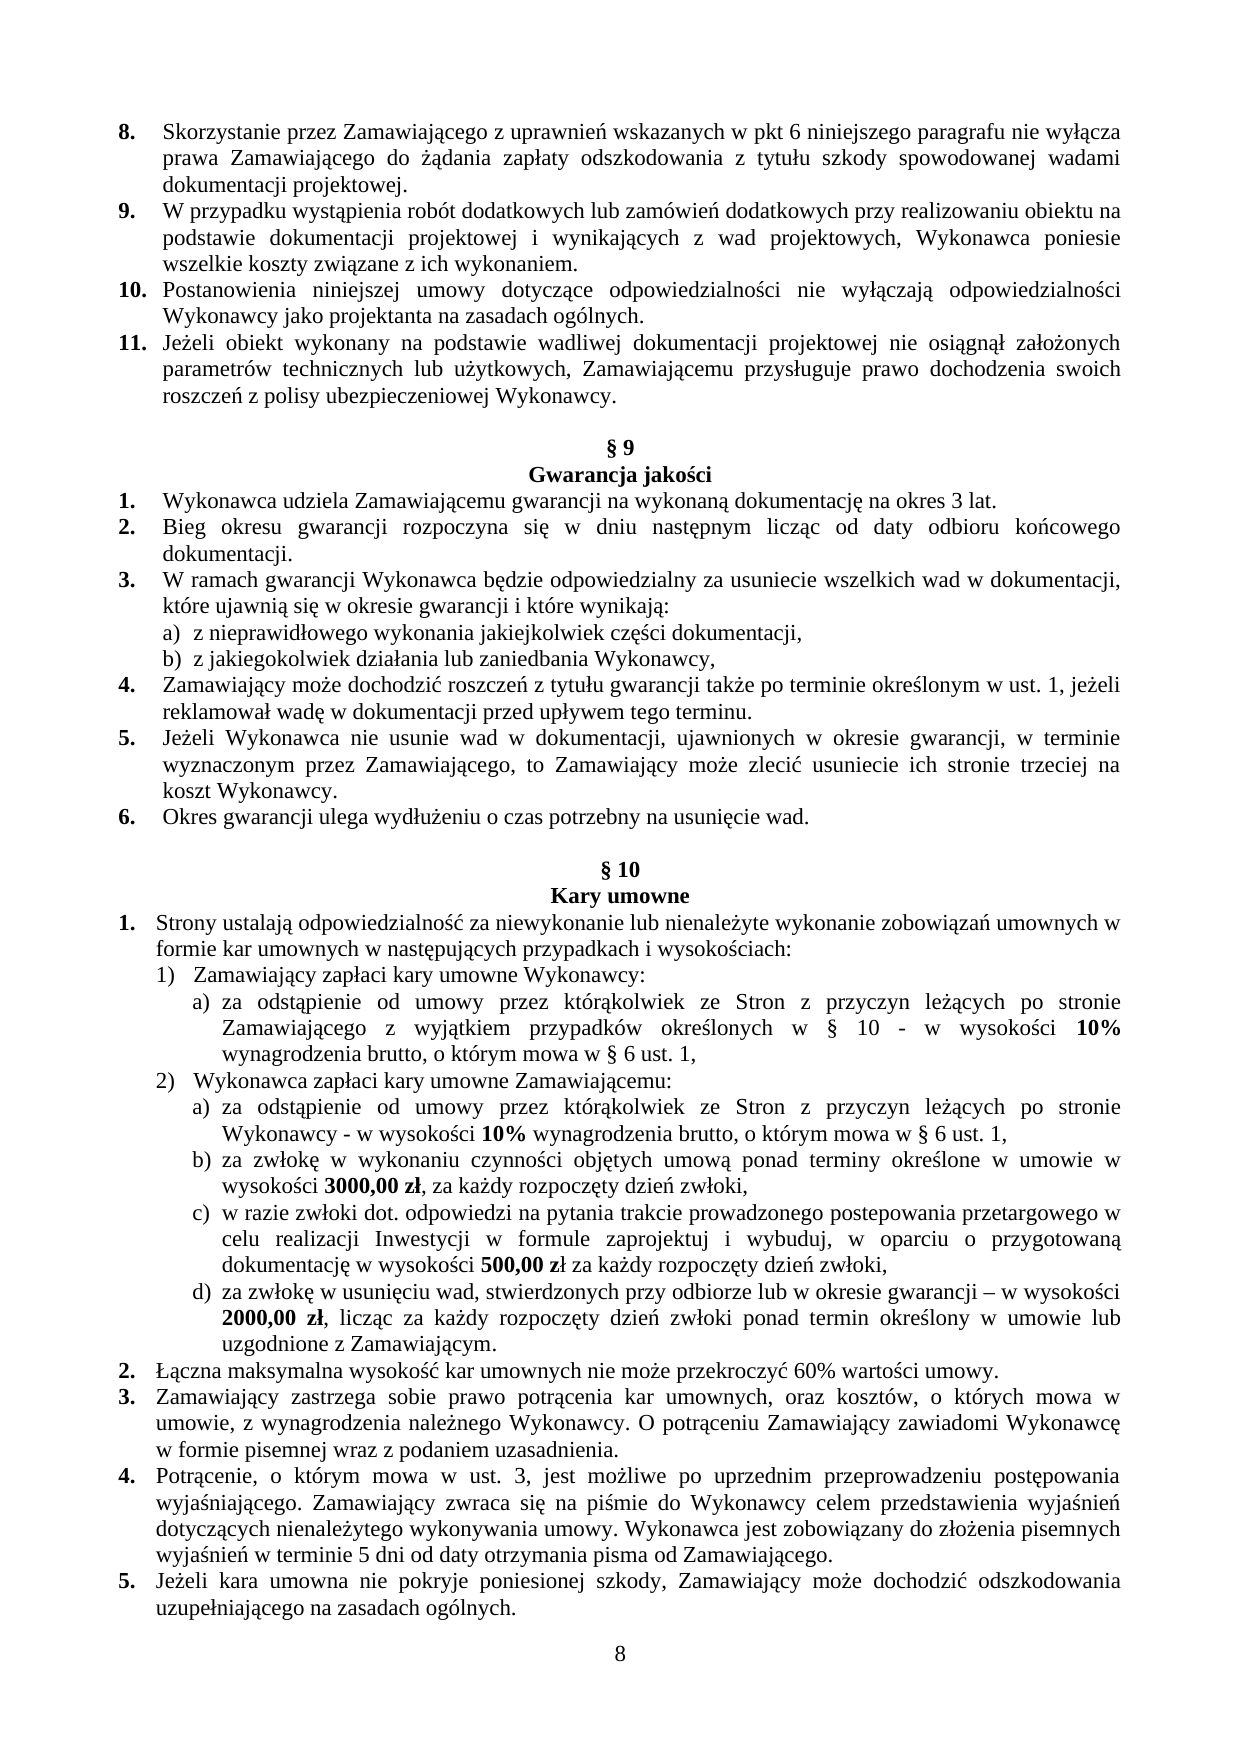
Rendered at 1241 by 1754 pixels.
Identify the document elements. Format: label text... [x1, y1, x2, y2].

list Strony ustalają odpowiedzialność za niewykonanie lub nienależyte wykonanie zobowiązań umownych w formie kar umownych w następujących przypadkach i wysokościach: [118, 909, 1122, 961]
list za zwłokę w usunięciu wad, stwierdzonych przy odbiorze lub w okresie gwarancji – w wysokości 2000,00 zł, licząc za każdy rozpoczęty dzień zwłoki ponad termin określony w umowie lub uzgodnione z Zamawiającym. [192, 1278, 1122, 1357]
list Okres gwarancji ulega wydłużeniu o czas potrzebny na usunięcie wad. [118, 803, 1122, 830]
text § 10 [118, 856, 1122, 882]
list Zamawiający zapłaci kary umowne Wykonawcy: [156, 961, 1122, 988]
list Łączna maksymalna wysokość kar umownych nie może przekroczyć 60% wartości umowy. [118, 1357, 1122, 1383]
text Gwarancja jakości [118, 461, 1122, 487]
list Zamawiający może dochodzić roszczeń z tytułu gwarancji także po terminie określonym w ust. 1, jeżeli reklamował wadę w dokumentacji przed upływem tego terminu. [118, 672, 1122, 724]
list Potrącenie, o którym mowa w ust. 3, jest możliwe po uprzednim przeprowadzeniu postępowania wyjaśniającego. Zamawiający zwraca się na piśmie do Wykonawcy celem przedstawienia wyjaśnień dotyczących nienależytego wykonywania umowy. Wykonawca jest zobowiązany do złożenia pisemnych wyjaśnień w terminie 5 dni od daty otrzymania pisma od Zamawiającego. [118, 1462, 1122, 1568]
list Skorzystanie przez Zamawiającego z uprawnień wskazanych w pkt 6 niniejszego paragrafu nie wyłącza prawa Zamawiającego do żądania zapłaty odszkodowania z tytułu szkody spowodowanej wadami dokumentacji projektowej. [118, 118, 1122, 197]
text Kary umowne [118, 882, 1122, 909]
list Wykonawca zapłaci kary umowne Zamawiającemu: [156, 1067, 1122, 1093]
list Jeżeli Wykonawca nie usunie wad w dokumentacji, ujawnionych w okresie gwarancji, w terminie wyznaczonym przez Zamawiającego, to Zamawiający może zlecić usuniecie ich stronie trzeciej na koszt Wykonawcy. [118, 724, 1122, 803]
list za odstąpienie od umowy przez którąkolwiek ze Stron z przyczyn leżących po stronie Wykonawcy - w wysokości 10% wynagrodzenia brutto, o którym mowa w § 6 ust. 1, [192, 1093, 1122, 1146]
list Postanowienia niniejszej umowy dotyczące odpowiedzialności nie wyłączają odpowiedzialności Wykonawcy jako projektanta na zasadach ogólnych. [118, 276, 1122, 329]
list Bieg okresu gwarancji rozpoczyna się w dniu następnym licząc od daty odbioru końcowego dokumentacji. [118, 513, 1122, 566]
list z jakiegokolwiek działania lub zaniedbania Wykonawcy, [162, 645, 1122, 672]
text § 9 [118, 434, 1122, 461]
list Jeżeli kara umowna nie pokryje poniesionej szkody, Zamawiający może dochodzić odszkodowania uzupełniającego na zasadach ogólnych. [118, 1568, 1122, 1620]
list z nieprawidłowego wykonania jakiejkolwiek części dokumentacji, [162, 619, 1122, 645]
list za zwłokę w wykonaniu czynności objętych umową ponad terminy określone w umowie w wysokości 3000,00 zł, za każdy rozpoczęty dzień zwłoki, [192, 1146, 1122, 1199]
list Wykonawca udziela Zamawiającemu gwarancji na wykonaną dokumentację na okres 3 lat. [118, 487, 1122, 513]
list Jeżeli obiekt wykonany na podstawie wadliwej dokumentacji projektowej nie osiągnął założonych parametrów technicznych lub użytkowych, Zamawiającemu przysługuje prawo dochodzenia swoich roszczeń z polisy ubezpieczeniowej Wykonawcy. [118, 329, 1122, 408]
list W ramach gwarancji Wykonawca będzie odpowiedzialny za usuniecie wszelkich wad w dokumentacji, które ujawnią się w okresie gwarancji i które wynikają: [118, 566, 1122, 619]
list Zamawiający zastrzega sobie prawo potrącenia kar umownych, oraz kosztów, o których mowa w umowie, z wynagrodzenia należnego Wykonawcy. O potrąceniu Zamawiający zawiadomi Wykonawcę w formie pisemnej wraz z podaniem uzasadnienia. [118, 1383, 1122, 1462]
list za odstąpienie od umowy przez którąkolwiek ze Stron z przyczyn leżących po stronie Zamawiającego z wyjątkiem przypadków określonych w § 10 - w wysokości 10% wynagrodzenia brutto, o którym mowa w § 6 ust. 1, [192, 988, 1122, 1067]
list w razie zwłoki dot. odpowiedzi na pytania trakcie prowadzonego postepowania przetargowego w celu realizacji Inwestycji w formule zaprojektuj i wybuduj, w oparciu o przygotowaną dokumentację w wysokości 500,00 zł za każdy rozpoczęty dzień zwłoki, [192, 1199, 1122, 1278]
list W przypadku wystąpienia robót dodatkowych lub zamówień dodatkowych przy realizowaniu obiektu na podstawie dokumentacji projektowej i wynikających z wad projektowych, Wykonawca poniesie wszelkie koszty związane z ich wykonaniem. [118, 197, 1122, 276]
